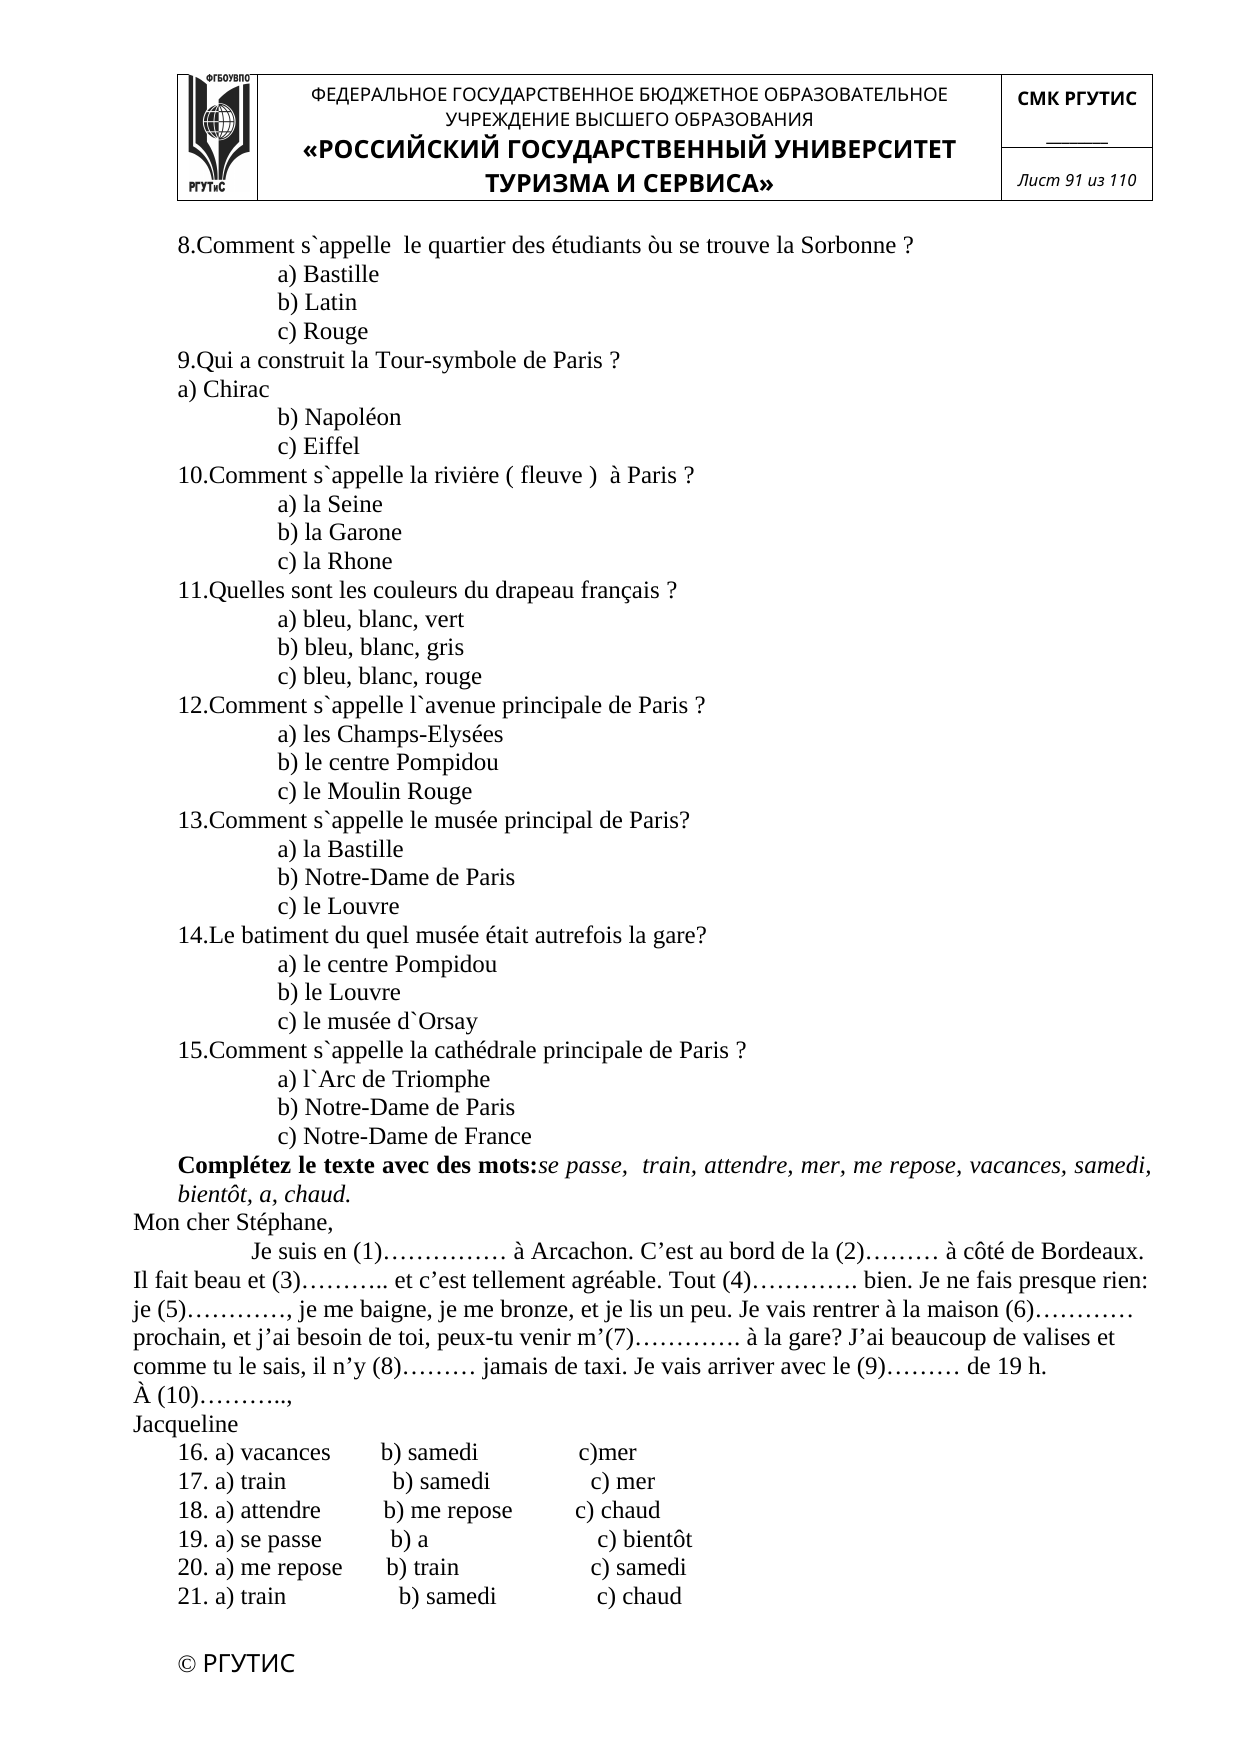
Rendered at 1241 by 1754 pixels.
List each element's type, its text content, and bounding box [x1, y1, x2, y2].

text 18. a) attendre b) me repose c) chaud [177, 1495, 1152, 1524]
text Complétez le texte avec des mots:se passe, train, attendre, mer, me repose, vacances, samedi, bientôt, a, chaud. [177, 1150, 1152, 1207]
text a) l`Arc de Triomphe [177, 1064, 1152, 1092]
text 10.Comment s`appelle la riviėre ( fleuve ) à Paris ? [177, 460, 1152, 489]
text c) la Rhone [177, 546, 1152, 575]
text Mon cher Stéphane, [133, 1207, 1152, 1236]
text c) le Louvre [177, 891, 1152, 920]
text À (10)……….., [133, 1380, 1152, 1409]
text b) la Garone [177, 517, 1152, 546]
text c) le musée d`Orsay [177, 1006, 1152, 1035]
text 11.Quelles sont les couleurs du drapeau français ? [177, 575, 1152, 604]
text a) Chirac [177, 374, 1152, 402]
text c) bleu, blanc, rouge [177, 661, 1152, 690]
text a) la Bastille [177, 834, 1152, 862]
text a) les Champs-Elysées [177, 719, 1152, 747]
text b) le Louvre [177, 977, 1152, 1006]
text b) Notre-Dame de Paris [177, 1092, 1152, 1121]
text c) Notre-Dame de France [177, 1121, 1152, 1150]
text a) le centre Pompidou [177, 949, 1152, 977]
text a) Bastille [177, 259, 1152, 287]
text 13.Comment s`appelle le musée principal de Paris? [177, 805, 1152, 834]
text b) Latin [177, 287, 1152, 316]
text 12.Comment s`appelle l`avenue principale de Paris ? [177, 690, 1152, 719]
text 15.Comment s`appelle la cathédrale principale de Paris ? [177, 1035, 1152, 1064]
text c) Eiffel [177, 431, 1152, 460]
picture [188, 74, 250, 192]
text Jacqueline [133, 1409, 1152, 1437]
text 14.Le batiment du quel musée était autrefois la gare? [177, 920, 1152, 949]
text 21. a) train b) samedi c) chaud [177, 1581, 1152, 1610]
text a) la Seine [177, 489, 1152, 517]
text c) Rouge [177, 316, 1152, 345]
text Je suis en (1)…………… à Arcachon. C’est au bord de la (2)……… à côté de Bordeaux. Il fait beau et (3)……….. et c’est tellement agréable. Tout (4)…………. bien. Je ne fais presque rien: je (5)…………, je me baigne, je me bronze, et je lis un peu. Je vais rentrer à la maison (6)………… prochain, et j’ai besoin de toi, peux-tu venir m’(7)…………. à la gare? J’ai beaucoup de valises et comme tu le sais, il n’y (8)……… jamais de taxi. Je vais arriver avec le (9)……… de 19 h. [133, 1236, 1152, 1380]
text b) Napoléon [177, 402, 1152, 431]
text 16. а) vacances b) samedi c)mer [177, 1437, 1152, 1466]
text 8.Comment s`appelle le quartier des étudiants òu se trouve la Sorbonne ? [177, 230, 1152, 259]
text c) le Moulin Rouge [177, 776, 1152, 805]
text b) bleu, blanc, gris [177, 632, 1152, 661]
text 17. a) train b) samedi c) mer [177, 1466, 1152, 1495]
text b) le centre Pompidou [177, 747, 1152, 776]
text 20. a) me repose b) train c) samedi [177, 1552, 1152, 1581]
text b) Notre-Dame de Paris [177, 862, 1152, 891]
text a) bleu, blanc, vert [177, 604, 1152, 632]
text 19. a) se passe b) a c) bientôt [177, 1524, 1152, 1552]
text 9.Qui a construit la Tour-symbole de Paris ? [177, 345, 1152, 374]
